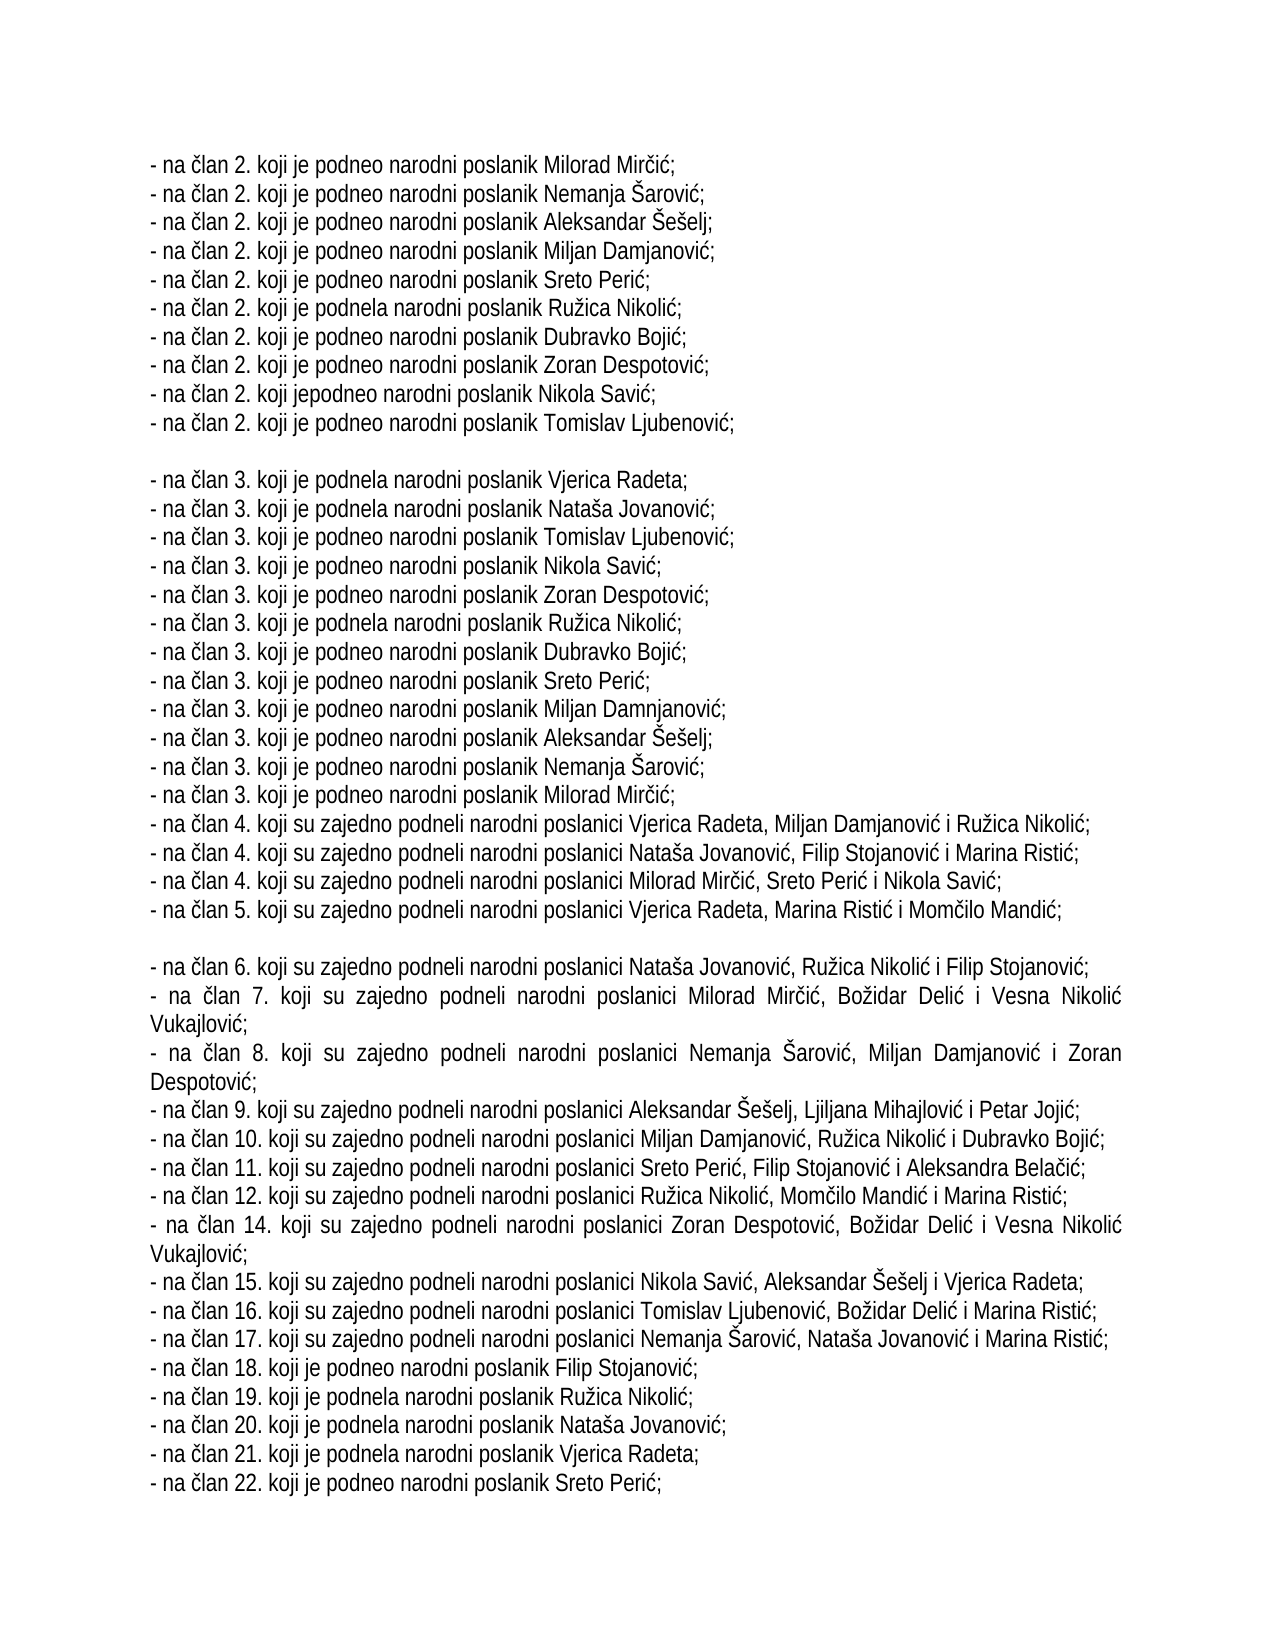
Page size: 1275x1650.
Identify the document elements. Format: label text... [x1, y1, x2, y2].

text - na član 2. koji je podneo narodni poslanik Sreto Perić; [150, 264, 1125, 293]
text - na član 2. koji je podneo narodni poslanik Aleksandar Šešelj; [150, 207, 1125, 236]
text - na član 15. koji su zajedno podneli narodni poslanici Nikola Savić, Aleksandar Šešelj i Vjerica Radeta; [150, 1267, 1125, 1296]
text - na član 20. koji je podnela narodni poslanik Nataša Jovanović; [150, 1410, 1125, 1439]
text - na član 3. koji je podnela narodni poslanik Ružica Nikolić; [150, 608, 1125, 637]
text - na član 22. koji je podneo narodni poslanik Sreto Perić; [150, 1468, 1125, 1496]
text - na član 2. koji je podneo narodni poslanik Nemanja Šarović; [150, 179, 1125, 207]
text - na član 9. koji su zajedno podneli narodni poslanici Aleksandar Šešelj, Ljiljana Mihajlović i Petar Jojić; [150, 1095, 1125, 1124]
text - na član 2. koji je podneo narodni poslanik Zoran Despotović; [150, 351, 1125, 379]
text - na član 6. koji su zajedno podneli narodni poslanici Nataša Jovanović, Ružica Nikolić i Filip Stojanović; [150, 952, 1125, 981]
text - na član 2. koji je podneo narodni poslanik Dubravko Bojić; [150, 322, 1125, 351]
text - na član 2. koji je podneo narodni poslanik Tomislav Ljubenović; [150, 408, 1125, 436]
text - na član 3. koji je podneo narodni poslanik Milorad Mirčić; [150, 780, 1125, 809]
text - na član 5. koji su zajedno podneli narodni poslanici Vjerica Radeta, Marina Ristić i Momčilo Mandić; [150, 895, 1125, 923]
text - na član 2. koji je podneo narodni poslanik Miljan Damjanović; [150, 236, 1125, 264]
text - na član 4. koji su zajedno podneli narodni poslanici Vjerica Radeta, Miljan Damjanović i Ružica Nikolić; [150, 809, 1125, 837]
text - na član 12. koji su zajedno podneli narodni poslanici Ružica Nikolić, Momčilo Mandić i Marina Ristić; [150, 1181, 1125, 1210]
text - na član 19. koji je podnela narodni poslanik Ružica Nikolić; [150, 1382, 1125, 1410]
text - na član 3. koji je podneo narodni poslanik Nemanja Šarović; [150, 752, 1125, 780]
text - na član 4. koji su zajedno podneli narodni poslanici Nataša Jovanović, Filip Stojanović i Marina Ristić; [150, 837, 1125, 866]
text - na član 18. koji je podneo narodni poslanik Filip Stojanović; [150, 1353, 1125, 1382]
text - na član 14. koji su zajedno podneli narodni poslanici Zoran Despotović, Božidar Delić i Vesna Nikolić Vukajlović; [150, 1210, 1125, 1267]
text - na član 4. koji su zajedno podneli narodni poslanici Milorad Mirčić, Sreto Perić i Nikola Savić; [150, 866, 1125, 895]
text - na član 2. koji jepodneo narodni poslanik Nikola Savić; [150, 379, 1125, 408]
text - na član 8. koji su zajedno podneli narodni poslanici Nemanja Šarović, Miljan Damjanović i Zoran Despotović; [150, 1038, 1125, 1095]
text - na član 3. koji je podneo narodni poslanik Sreto Perić; [150, 666, 1125, 694]
text - na član 3. koji je podneo narodni poslanik Aleksandar Šešelj; [150, 723, 1125, 752]
text - na član 3. koji je podnela narodni poslanik Vjerica Radeta; [150, 465, 1125, 494]
text - na član 17. koji su zajedno podneli narodni poslanici Nemanja Šarović, Nataša Jovanović i Marina Ristić; [150, 1324, 1125, 1353]
text - na član 7. koji su zajedno podneli narodni poslanici Milorad Mirčić, Božidar Delić i Vesna Nikolić Vukajlović; [150, 981, 1125, 1038]
text - na član 3. koji je podneo narodni poslanik Dubravko Bojić; [150, 637, 1125, 666]
text - na član 2. koji je podnela narodni poslanik Ružica Nikolić; [150, 293, 1125, 322]
text - na član 3. koji je podneo narodni poslanik Miljan Damnjanović; [150, 694, 1125, 723]
text - na član 3. koji je podneo narodni poslanik Zoran Despotović; [150, 580, 1125, 608]
text - na član 21. koji je podnela narodni poslanik Vjerica Radeta; [150, 1439, 1125, 1468]
text - na član 3. koji je podneo narodni poslanik Nikola Savić; [150, 551, 1125, 580]
text - na član 2. koji je podneo narodni poslanik Milorad Mirčić; [150, 150, 1125, 179]
text - na član 10. koji su zajedno podneli narodni poslanici Miljan Damjanović, Ružica Nikolić i Dubravko Bojić; [150, 1124, 1125, 1153]
text - na član 16. koji su zajedno podneli narodni poslanici Tomislav Ljubenović, Božidar Delić i Marina Ristić; [150, 1296, 1125, 1324]
text - na član 11. koji su zajedno podneli narodni poslanici Sreto Perić, Filip Stojanović i Aleksandra Belačić; [150, 1153, 1125, 1181]
text - na član 3. koji je podneo narodni poslanik Tomislav Ljubenović; [150, 522, 1125, 551]
text - na član 3. koji je podnela narodni poslanik Nataša Jovanović; [150, 494, 1125, 522]
